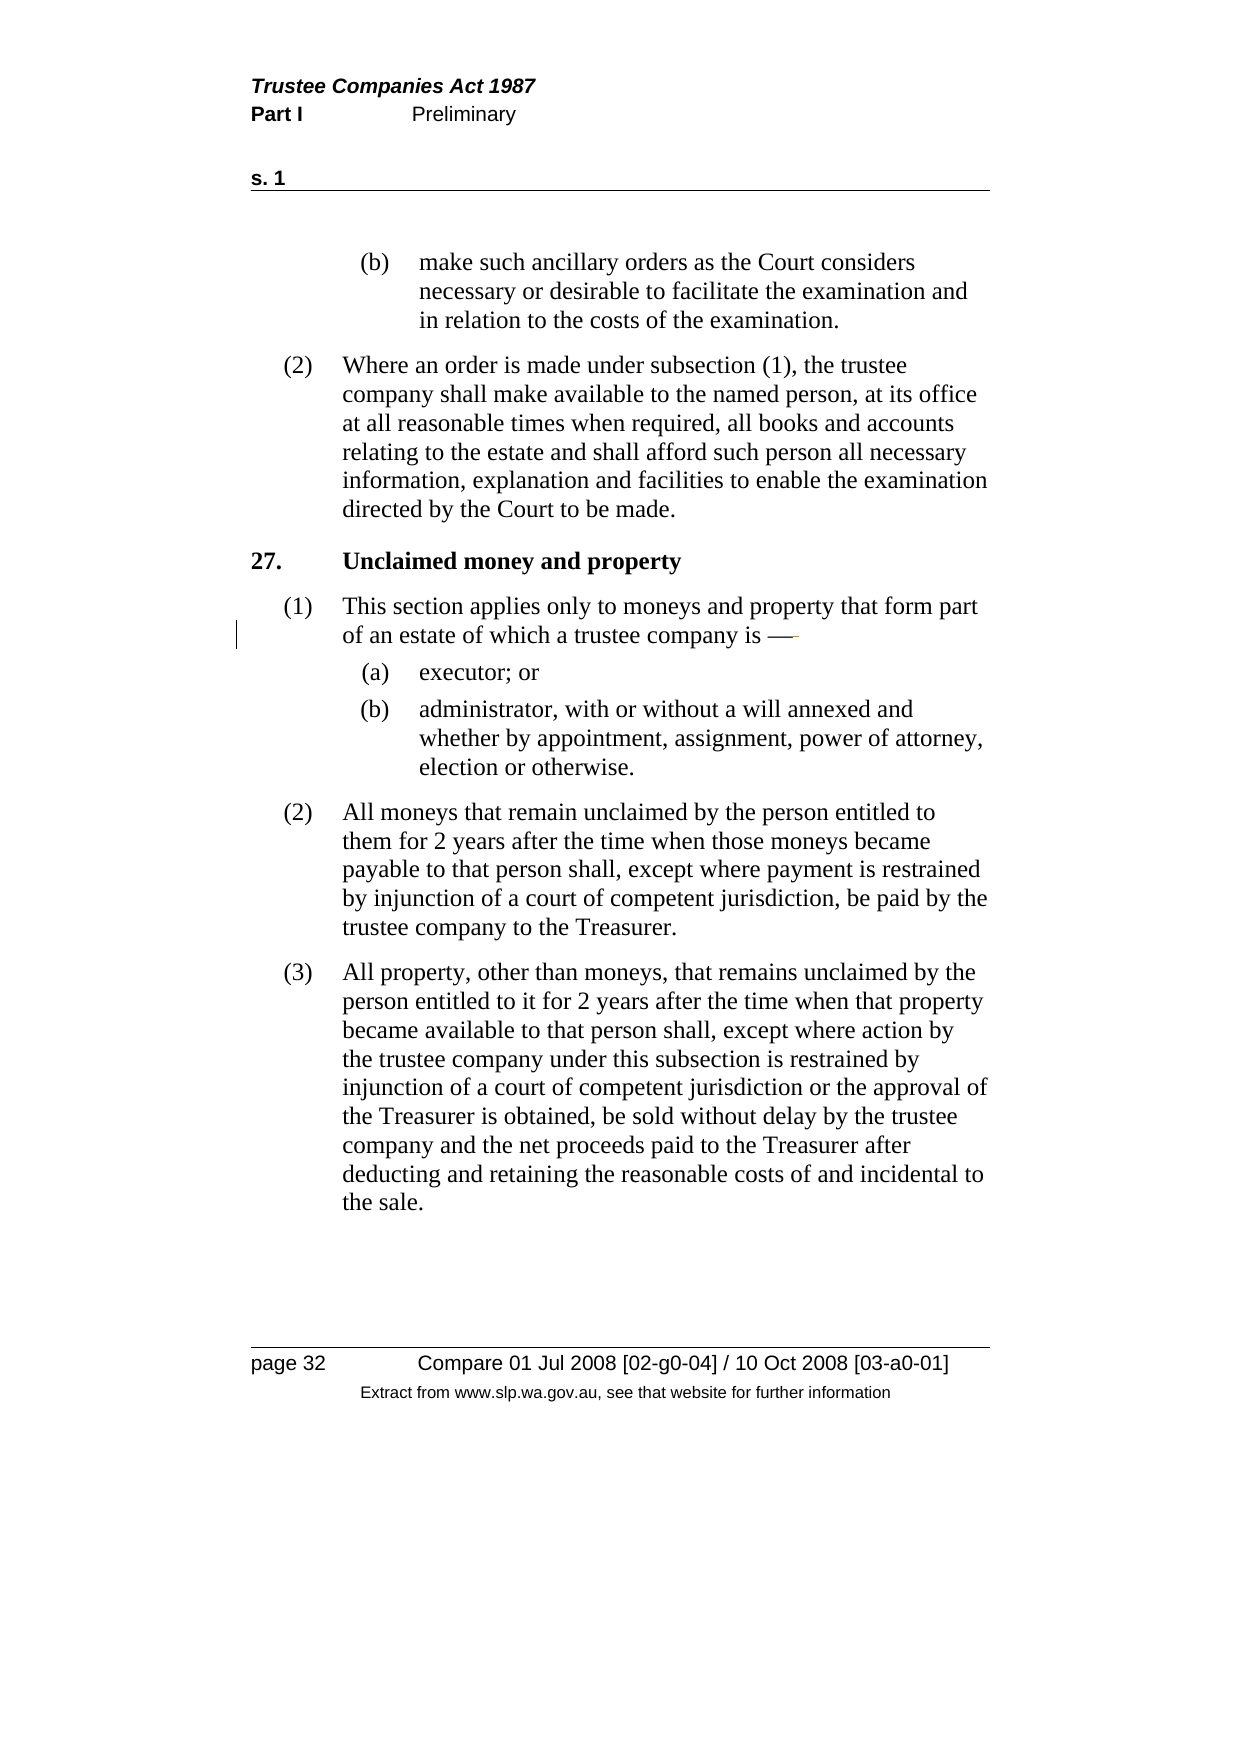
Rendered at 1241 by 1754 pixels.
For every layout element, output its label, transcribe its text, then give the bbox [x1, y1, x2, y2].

text (1) This section applies only to moneys and property that form part of an estate of which a trustee company is — [251, 591, 990, 649]
text (2) Where an order is made under subsection (1), the trustee company shall make available to the named person, at its office at all reasonable times when required, all books and accounts relating to the estate and shall afford such person all necessary information, explanation and facilities to enable the examination directed by the Court to be made. [251, 350, 990, 523]
text (2) All moneys that remain unclaimed by the person entitled to them for 2 years after the time when those moneys became payable to that person shall, except where payment is restrained by injunction of a court of competent jurisdiction, be paid by the trustee company to the Treasurer. [251, 797, 990, 941]
text (b) make such ancillary orders as the Court considers necessary or desirable to facilitate the examination and in relation to the costs of the examination. [251, 247, 990, 334]
text (3) All property, other than moneys, that remains unclaimed by the person entitled to it for 2 years after the time when that property became available to that person shall, except where action by the trustee company under this subsection is restrained by injunction of a court of competent jurisdiction or the approval of the Treasurer is obtained, be sold without delay by the trustee company and the net proceeds paid to the Treasurer after deducting and retaining the reasonable costs of and incidental to the sale. [251, 957, 990, 1216]
text (b) administrator, with or without a will annexed and whether by appointment, assignment, power of attorney, election or otherwise. [251, 694, 990, 780]
subtitle 27. Unclaimed money and property [251, 546, 990, 574]
text (a) executor; or [251, 657, 990, 686]
